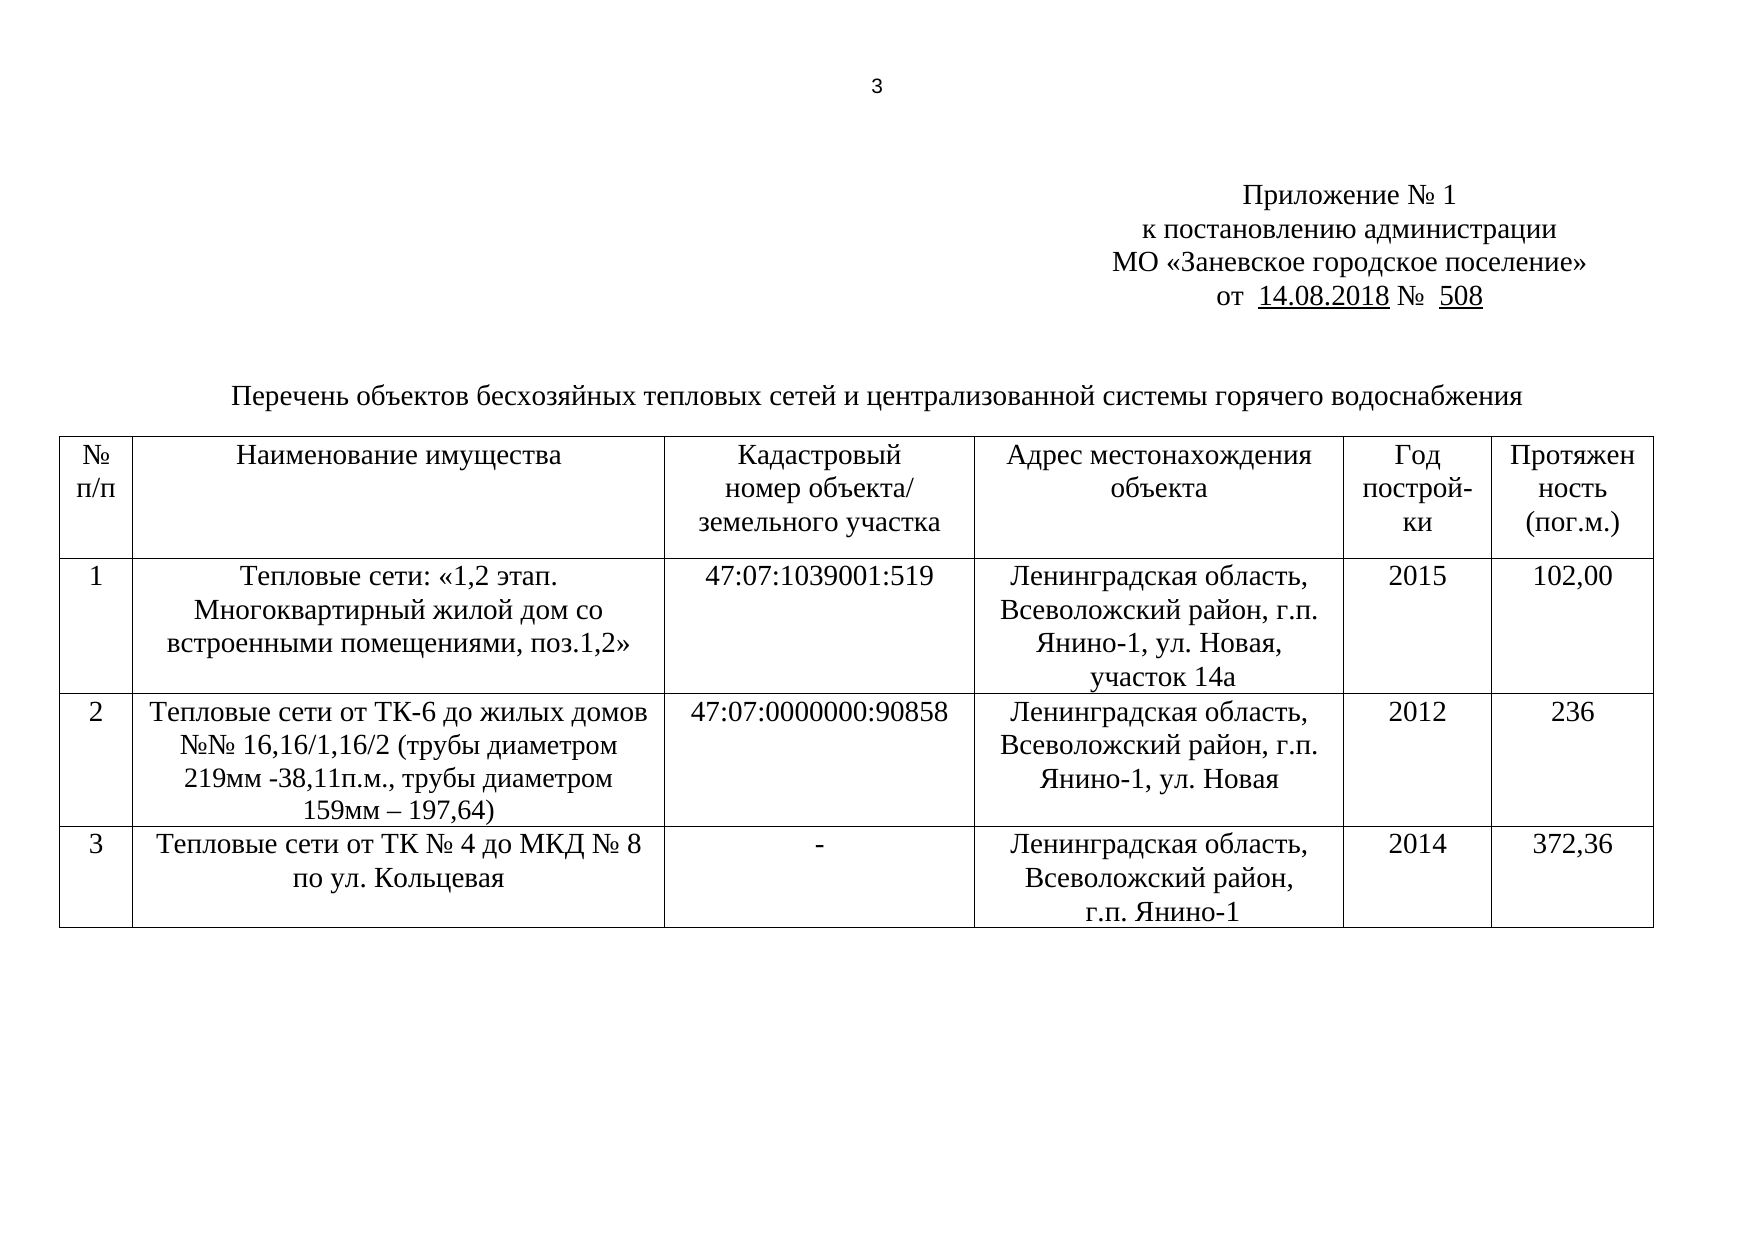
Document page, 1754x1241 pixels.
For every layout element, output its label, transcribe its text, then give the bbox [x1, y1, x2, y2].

table_cell 2014 [1344, 827, 1491, 927]
table_cell 3 [60, 827, 132, 927]
text Приложение № 1 [1004, 177, 1695, 211]
text Перечень объектов бесхозяйных тепловых сетей и централизованной системы горячего водоснабжения [59, 378, 1695, 412]
table_header Протяженность (пог.м.) [1492, 437, 1653, 557]
table_cell - [665, 827, 974, 927]
table_cell Тепловые сети от ТК-6 до жилых домов №№ 16,16/1,16/2 (трубы диаметром 219мм -38,11п.м., трубы диаметром 159мм – 197,64) [133, 694, 664, 826]
table_header Адрес местонахождения объекта [975, 437, 1343, 557]
table_cell Тепловые сети от ТК № 4 до МКД № 8 по ул. Кольцевая [133, 827, 664, 927]
table_cell 102,00 [1492, 559, 1653, 693]
table_cell Тепловые сети: «1,2 этап. Многоквартирный жилой дом со встроенными помещениями, поз.1,2» [133, 559, 664, 693]
table_header Наименование имущества [133, 437, 664, 557]
table_header Год построй- ки [1344, 437, 1491, 557]
table_cell 2 [60, 694, 132, 826]
table_cell Ленинградская область, Всеволожский район, г.п. Янино-1, ул. Новая, участок 14а [975, 559, 1343, 693]
text МО «Заневское городское поселение» [1004, 244, 1695, 278]
table_cell 1 [60, 559, 132, 693]
table_cell 236 [1492, 694, 1653, 826]
table_cell 47:07:1039001:519 [665, 559, 974, 693]
table_header Кадастровый номер объекта/ земельного участка [665, 437, 974, 557]
table_cell Ленинградская область, Всеволожский район, г.п. Янино-1 [975, 827, 1343, 927]
table_cell Ленинградская область, Всеволожский район, г.п. Янино-1, ул. Новая [975, 694, 1343, 826]
text к постановлению администрации [1004, 211, 1695, 244]
text от 14.08.2018 № 508 [1004, 278, 1695, 311]
table_header № п/п [60, 437, 132, 557]
table_cell 2012 [1344, 694, 1491, 826]
table_cell 47:07:0000000:90858 [665, 694, 974, 826]
table_cell 372,36 [1492, 827, 1653, 927]
table_cell 2015 [1344, 559, 1491, 693]
